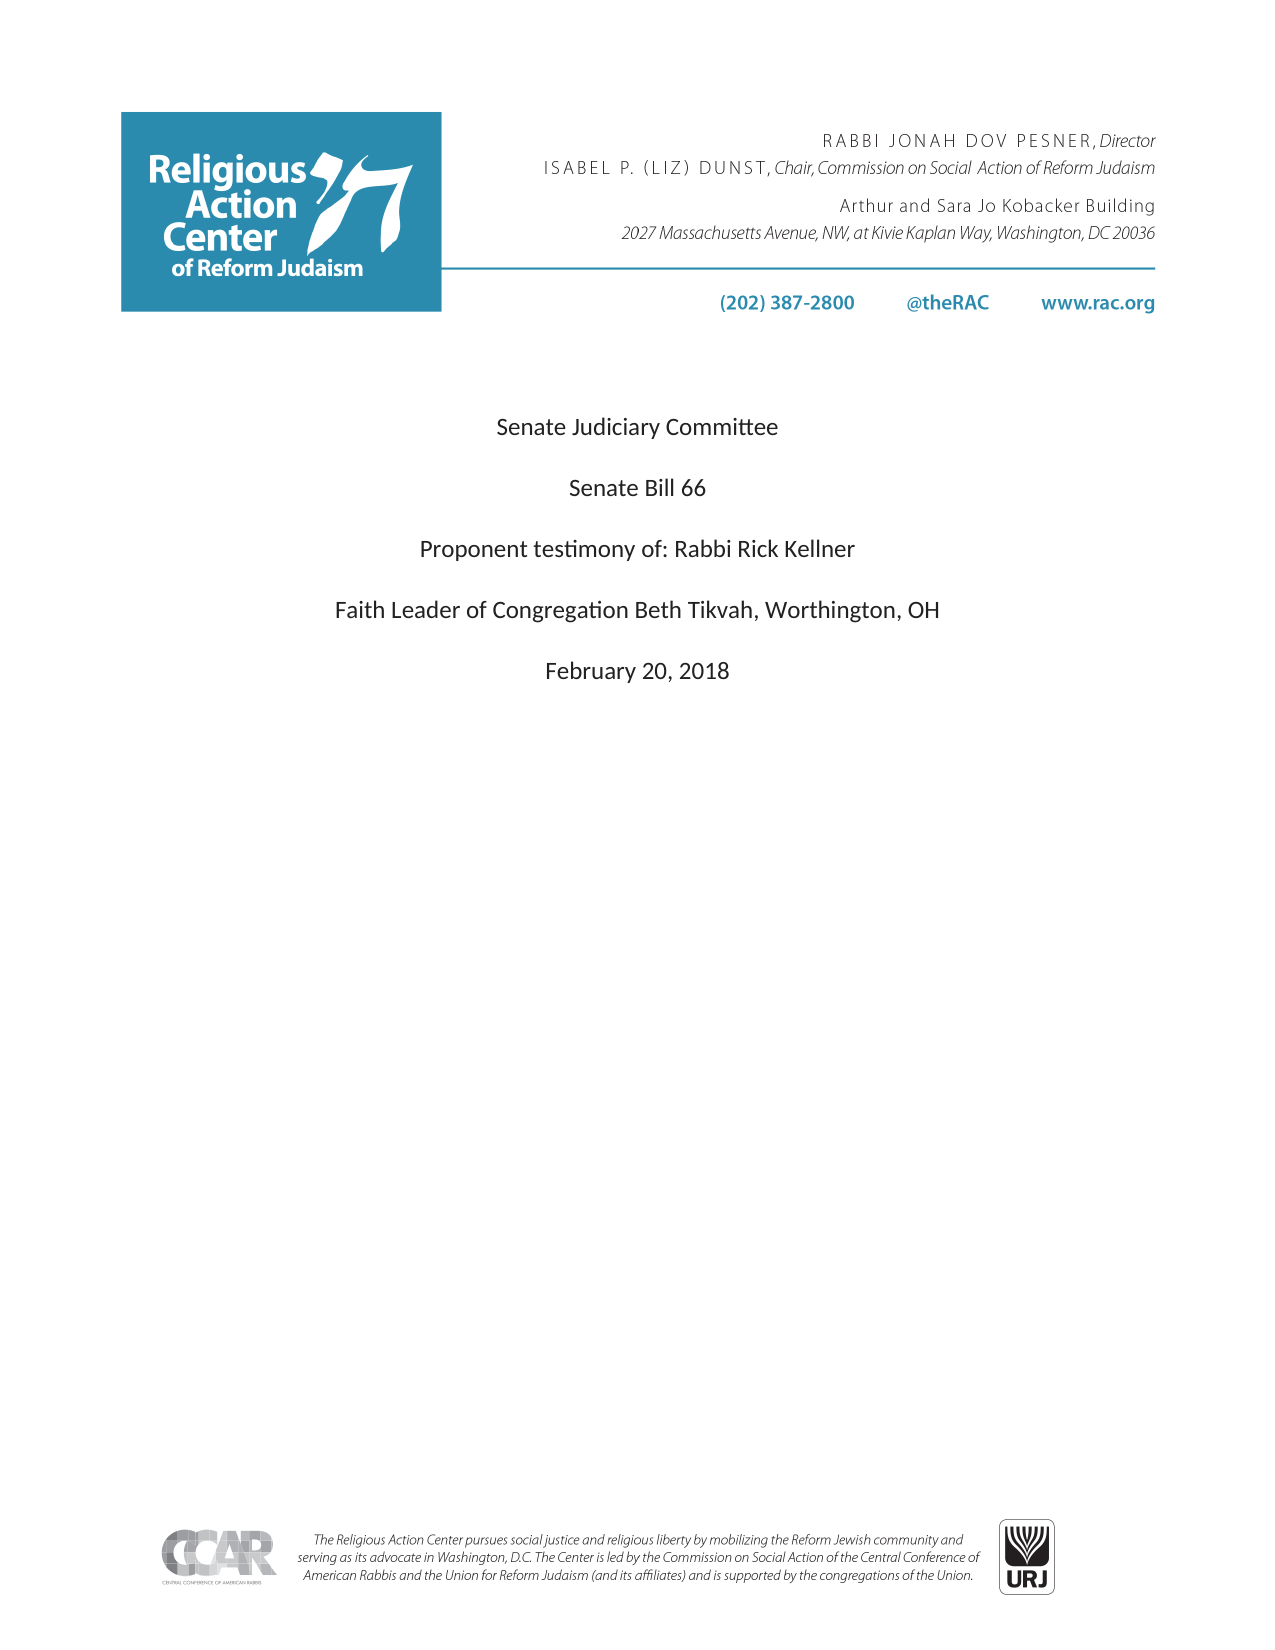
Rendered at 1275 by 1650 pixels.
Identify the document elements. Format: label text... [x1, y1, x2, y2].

text Proponent testimony of: Rabbi Rick Kellner [225, 533, 1050, 563]
text Senate Judiciary Committee [225, 411, 1050, 441]
text February 20, 2018 [225, 655, 1050, 685]
text Senate Bill 66 [225, 472, 1050, 502]
text Faith Leader of Congregation Beth Tikvah, Worthington, OH [225, 594, 1050, 624]
picture [0, 1483, 1275, 1650]
picture [0, 0, 1275, 365]
